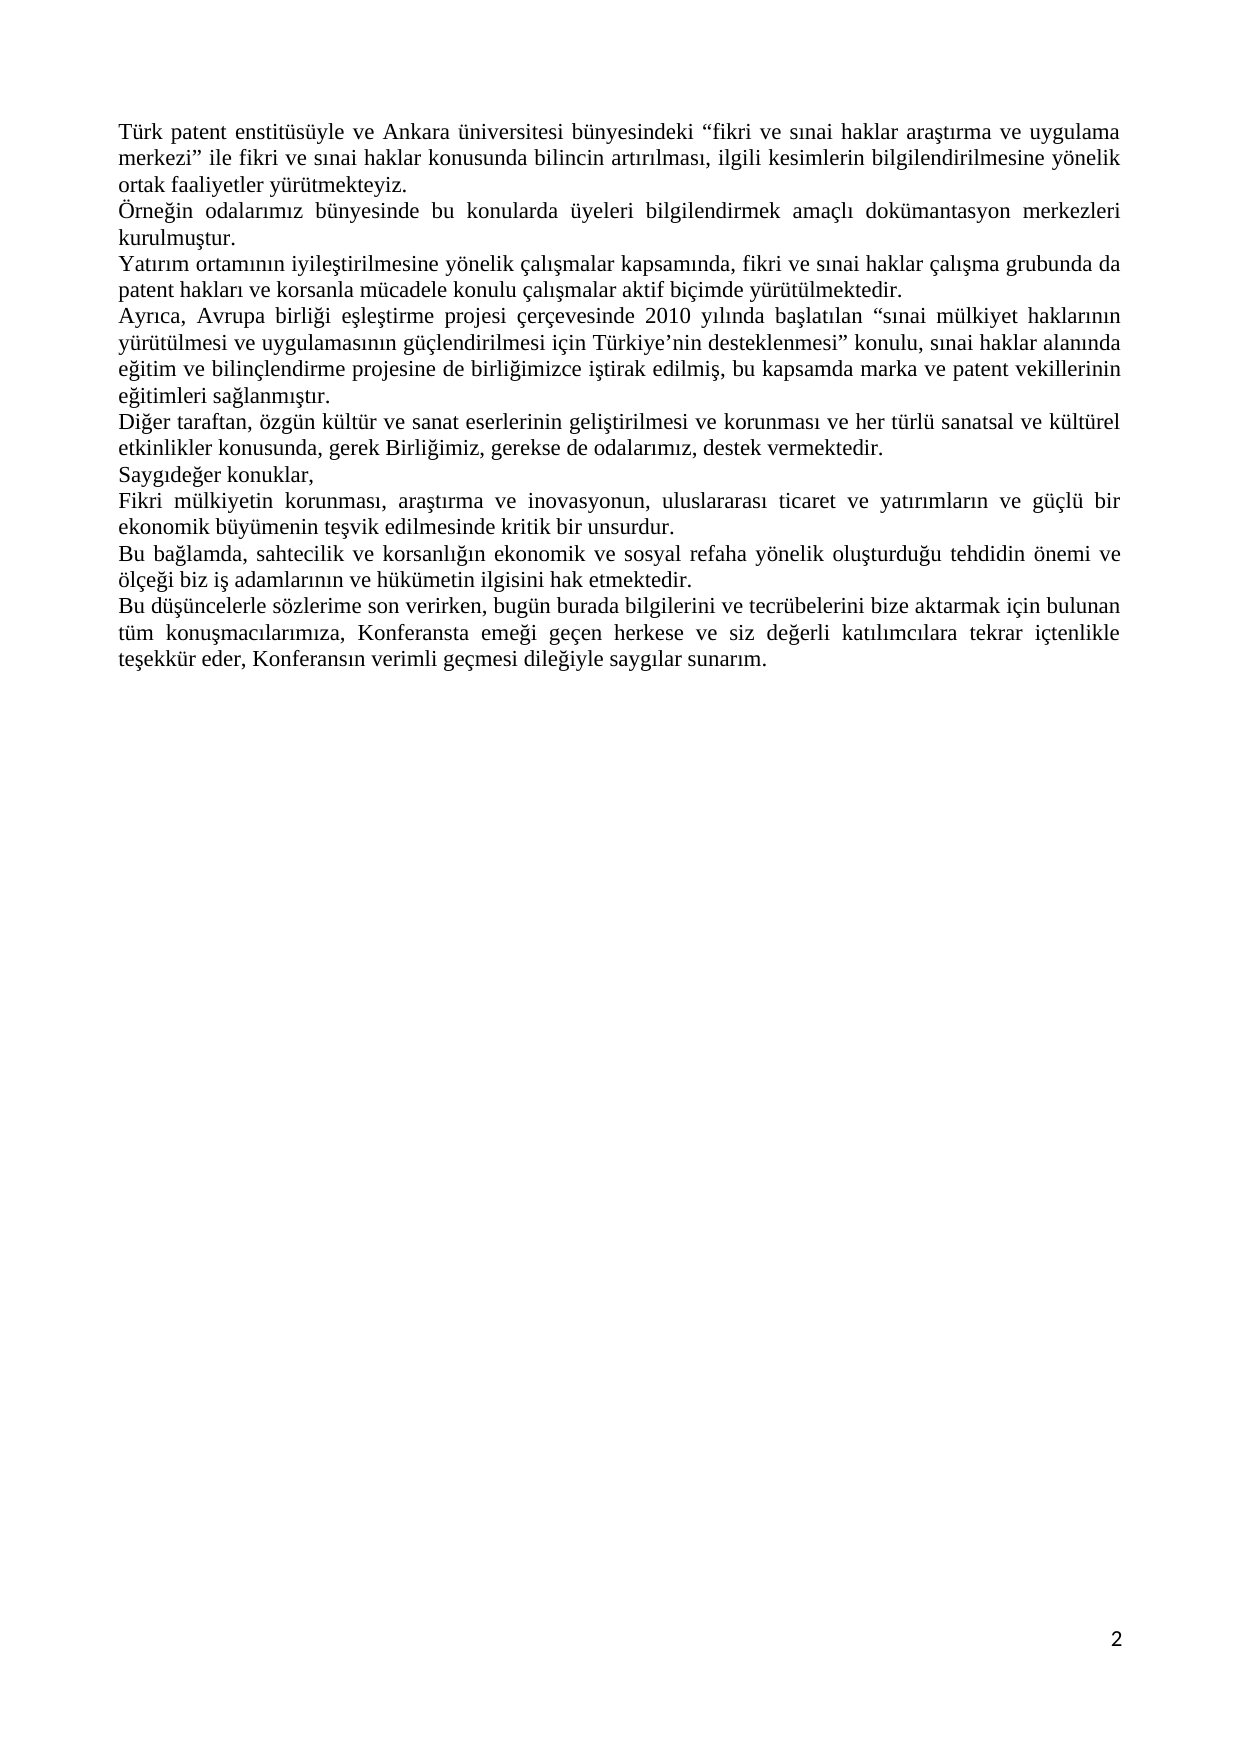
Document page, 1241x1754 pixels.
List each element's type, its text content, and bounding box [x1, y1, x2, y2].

text Saygıdeğer konuklar, [118, 461, 1122, 487]
text Ayrıca, Avrupa birliği eşleştirme projesi çerçevesinde 2010 yılında başlatılan “sınai mülkiyet haklarının yürütülmesi ve uygulamasının güçlendirilmesi için Türkiye’nin desteklenmesi” konulu, sınai haklar alanında eğitim ve bilinçlendirme projesine de birliğimizce iştirak edilmiş, bu kapsamda marka ve patent vekillerinin eğitimleri sağlanmıştır. [118, 303, 1122, 408]
text Yatırım ortamının iyileştirilmesine yönelik çalışmalar kapsamında, fikri ve sınai haklar çalışma grubunda da patent hakları ve korsanla mücadele konulu çalışmalar aktif biçimde yürütülmektedir. [118, 250, 1122, 303]
text Örneğin odalarımız bünyesinde bu konularda üyeleri bilgilendirmek amaçlı dokümantasyon merkezleri kurulmuştur. [118, 197, 1122, 250]
text Bu bağlamda, sahtecilik ve korsanlığın ekonomik ve sosyal refaha yönelik oluşturduğu tehdidin önemi ve ölçeği biz iş adamlarının ve hükümetin ilgisini hak etmektedir. [118, 540, 1122, 592]
text Diğer taraftan, özgün kültür ve sanat eserlerinin geliştirilmesi ve korunması ve her türlü sanatsal ve kültürel etkinlikler konusunda, gerek Birliğimiz, gerekse de odalarımız, destek vermektedir. [118, 408, 1122, 461]
text Bu düşüncelerle sözlerime son verirken, bugün burada bilgilerini ve tecrübelerini bize aktarmak için bulunan tüm konuşmacılarımıza, Konferansta emeği geçen herkese ve siz değerli katılımcılara tekrar içtenlikle teşekkür eder, Konferansın verimli geçmesi dileğiyle saygılar sunarım. [118, 592, 1122, 672]
text Fikri mülkiyetin korunması, araştırma ve inovasyonun, uluslararası ticaret ve yatırımların ve güçlü bir ekonomik büyümenin teşvik edilmesinde kritik bir unsurdur. [118, 487, 1122, 540]
text Türk patent enstitüsüyle ve Ankara üniversitesi bünyesindeki “fikri ve sınai haklar araştırma ve uygulama merkezi” ile fikri ve sınai haklar konusunda bilincin artırılması, ilgili kesimlerin bilgilendirilmesine yönelik ortak faaliyetler yürütmekteyiz. [118, 118, 1122, 197]
